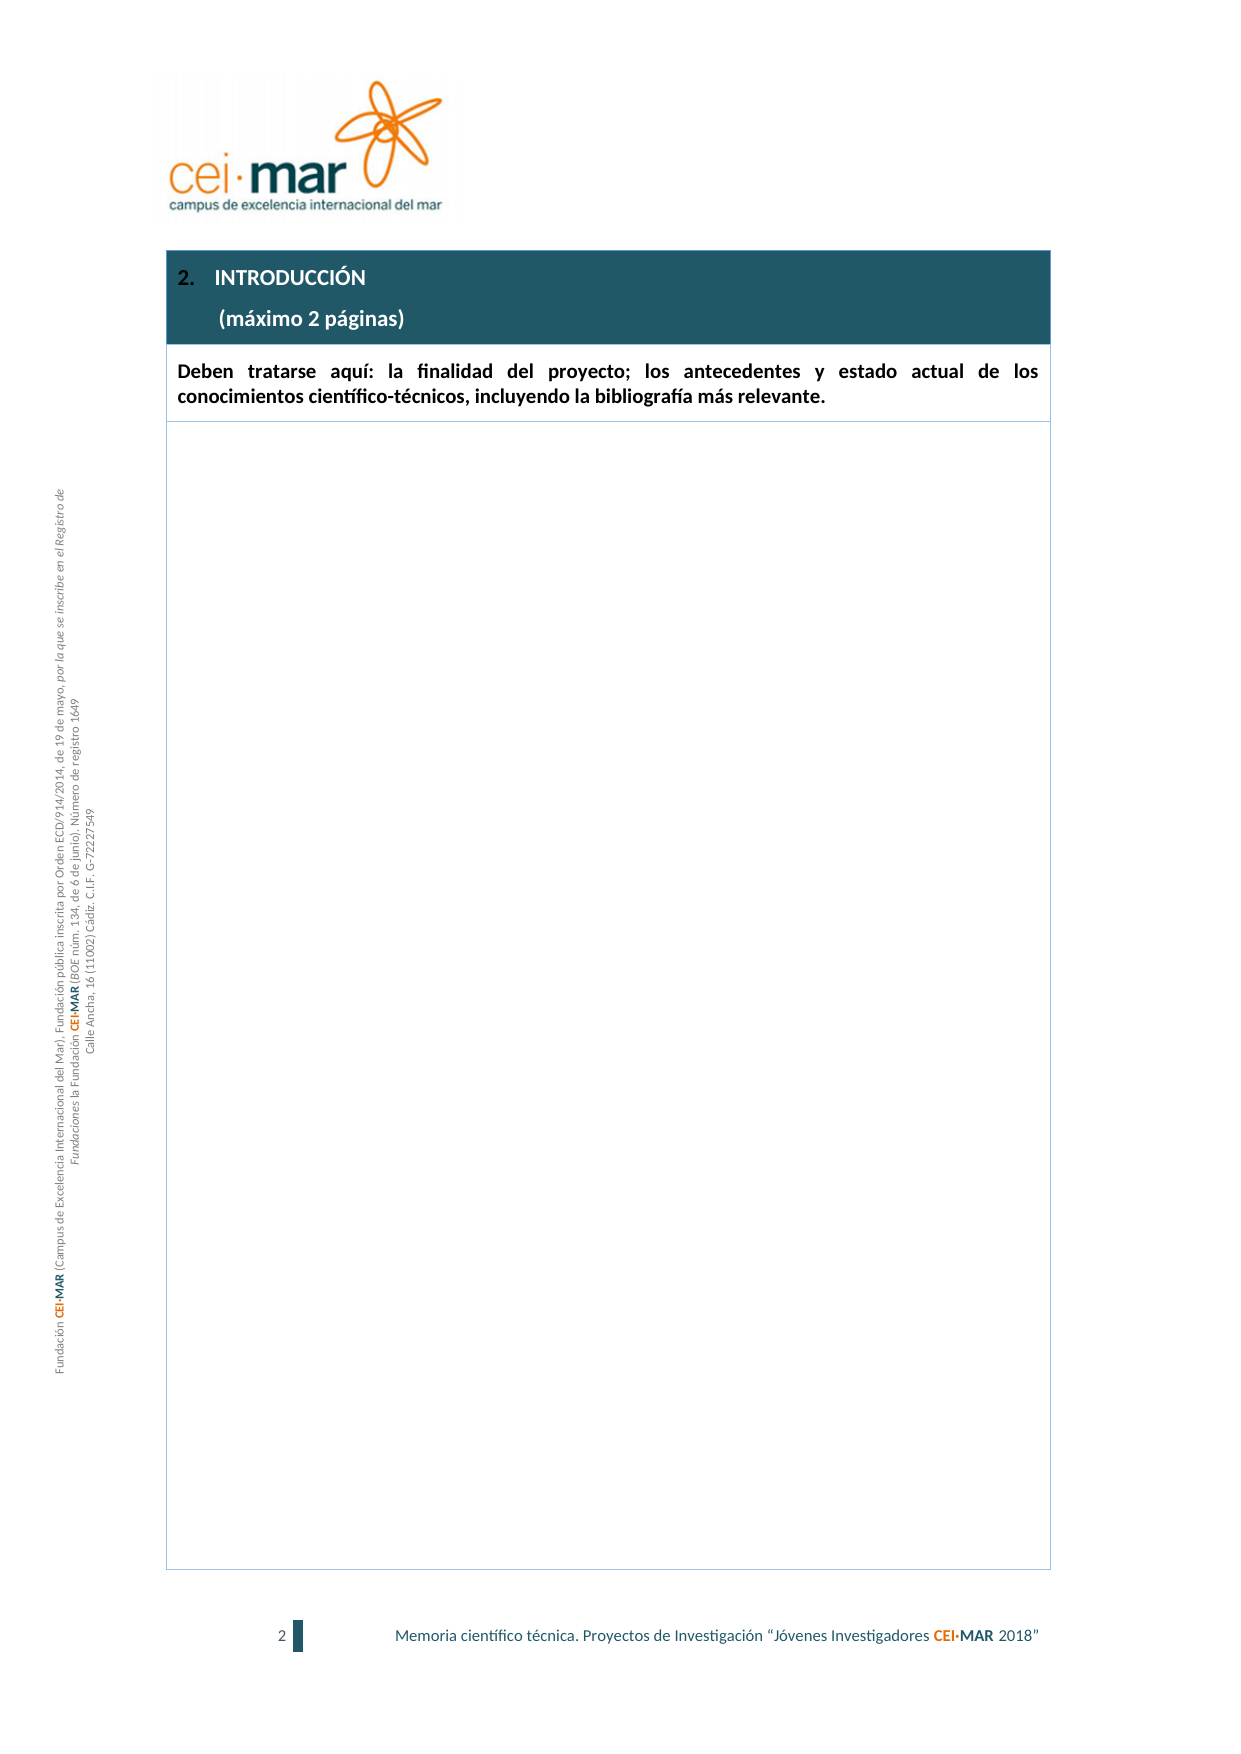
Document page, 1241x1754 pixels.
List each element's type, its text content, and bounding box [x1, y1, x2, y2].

table_header INTRODUCCIÓN (máximo 2 páginas) [167, 251, 1050, 344]
table_cell [167, 422, 1050, 1569]
table_cell Deben tratarse aquí: la finalidad del proyecto; los antecedentes y estado actual de los conocimientos científico-técnicos, incluyendo la bibliografía más relevante. [167, 345, 1050, 421]
picture [151, 73, 462, 225]
